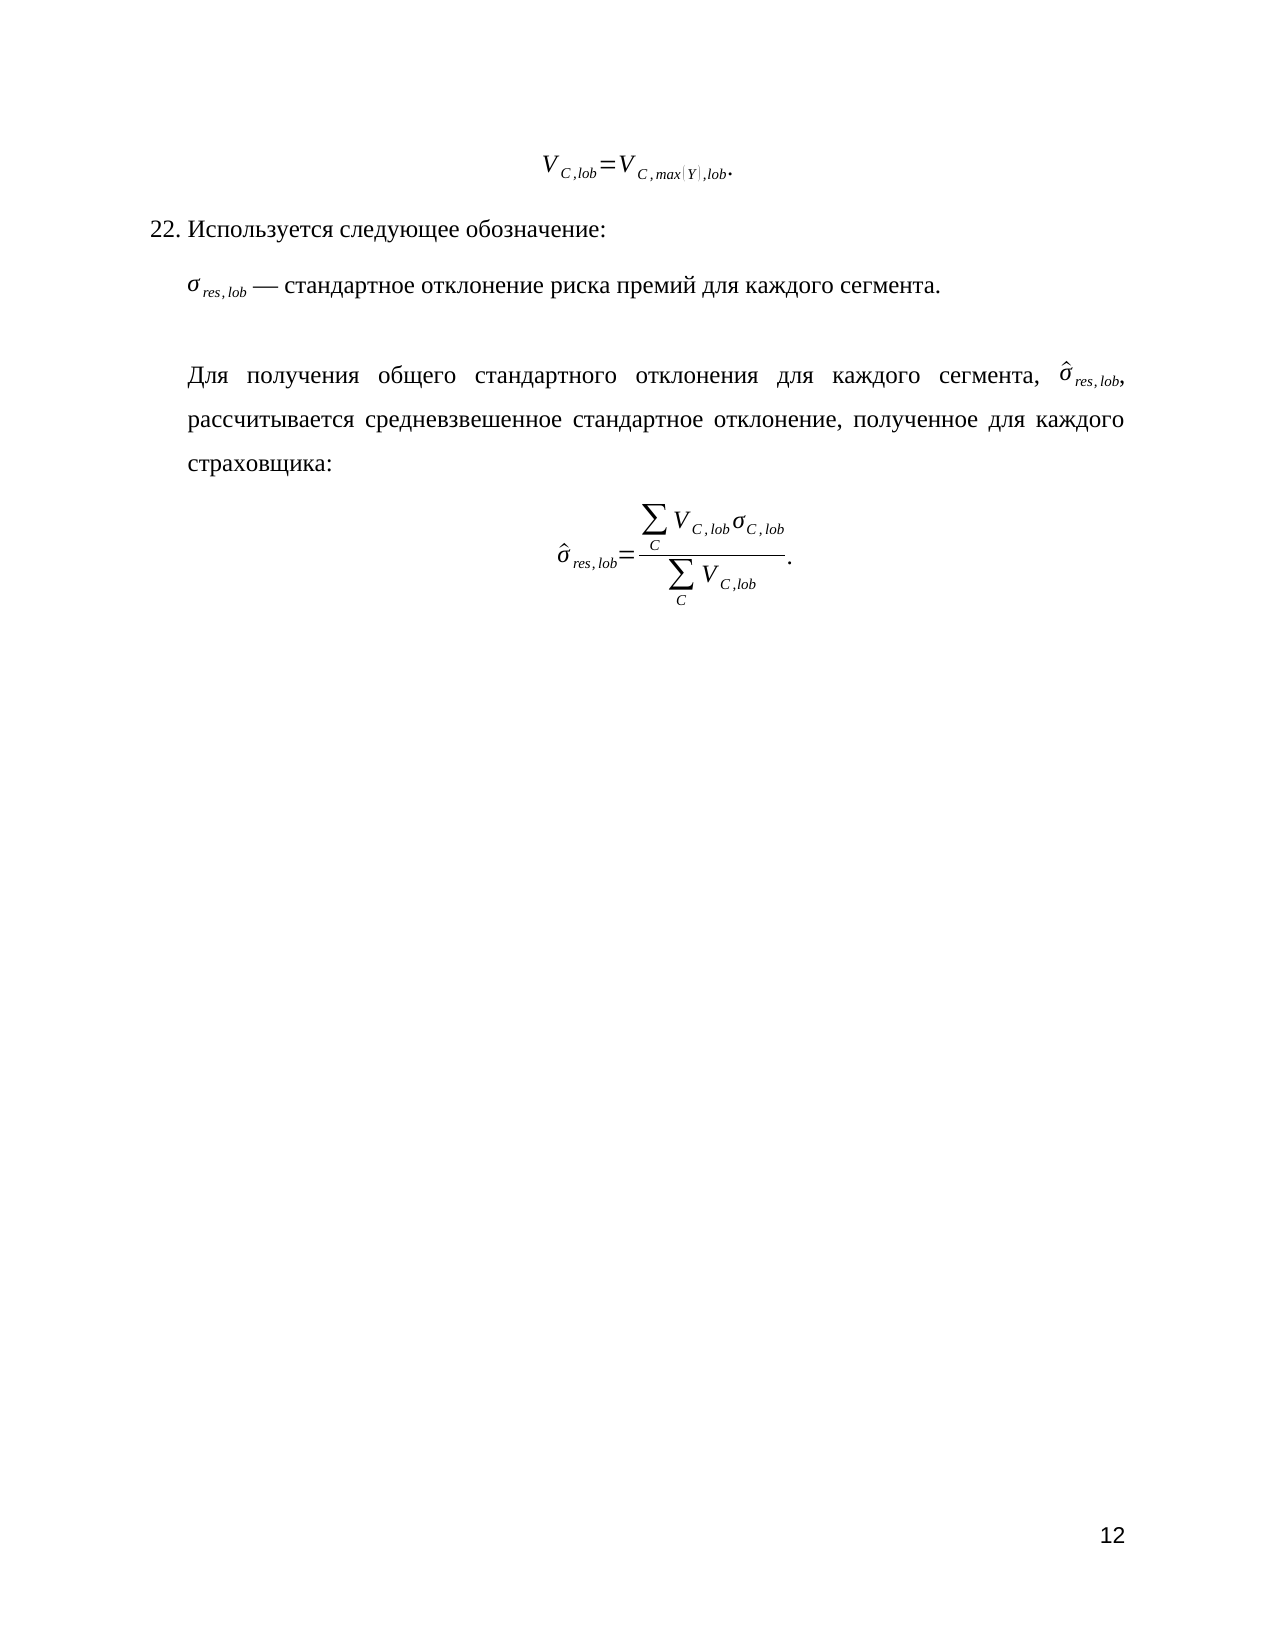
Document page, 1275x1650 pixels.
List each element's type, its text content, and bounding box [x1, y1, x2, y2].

text — стандартное отклонение риска премий для каждого сегмента. [150, 270, 1125, 301]
list Для получения общего стандартного отклонения для каждого сегмента, , рассчитывается средневзвешенное стандартное отклонение, полученное для каждого страховщика: [187, 359, 1125, 476]
text . [150, 150, 1125, 183]
list Используется следующее обозначение: [150, 214, 1125, 243]
text . [194, 503, 1125, 608]
